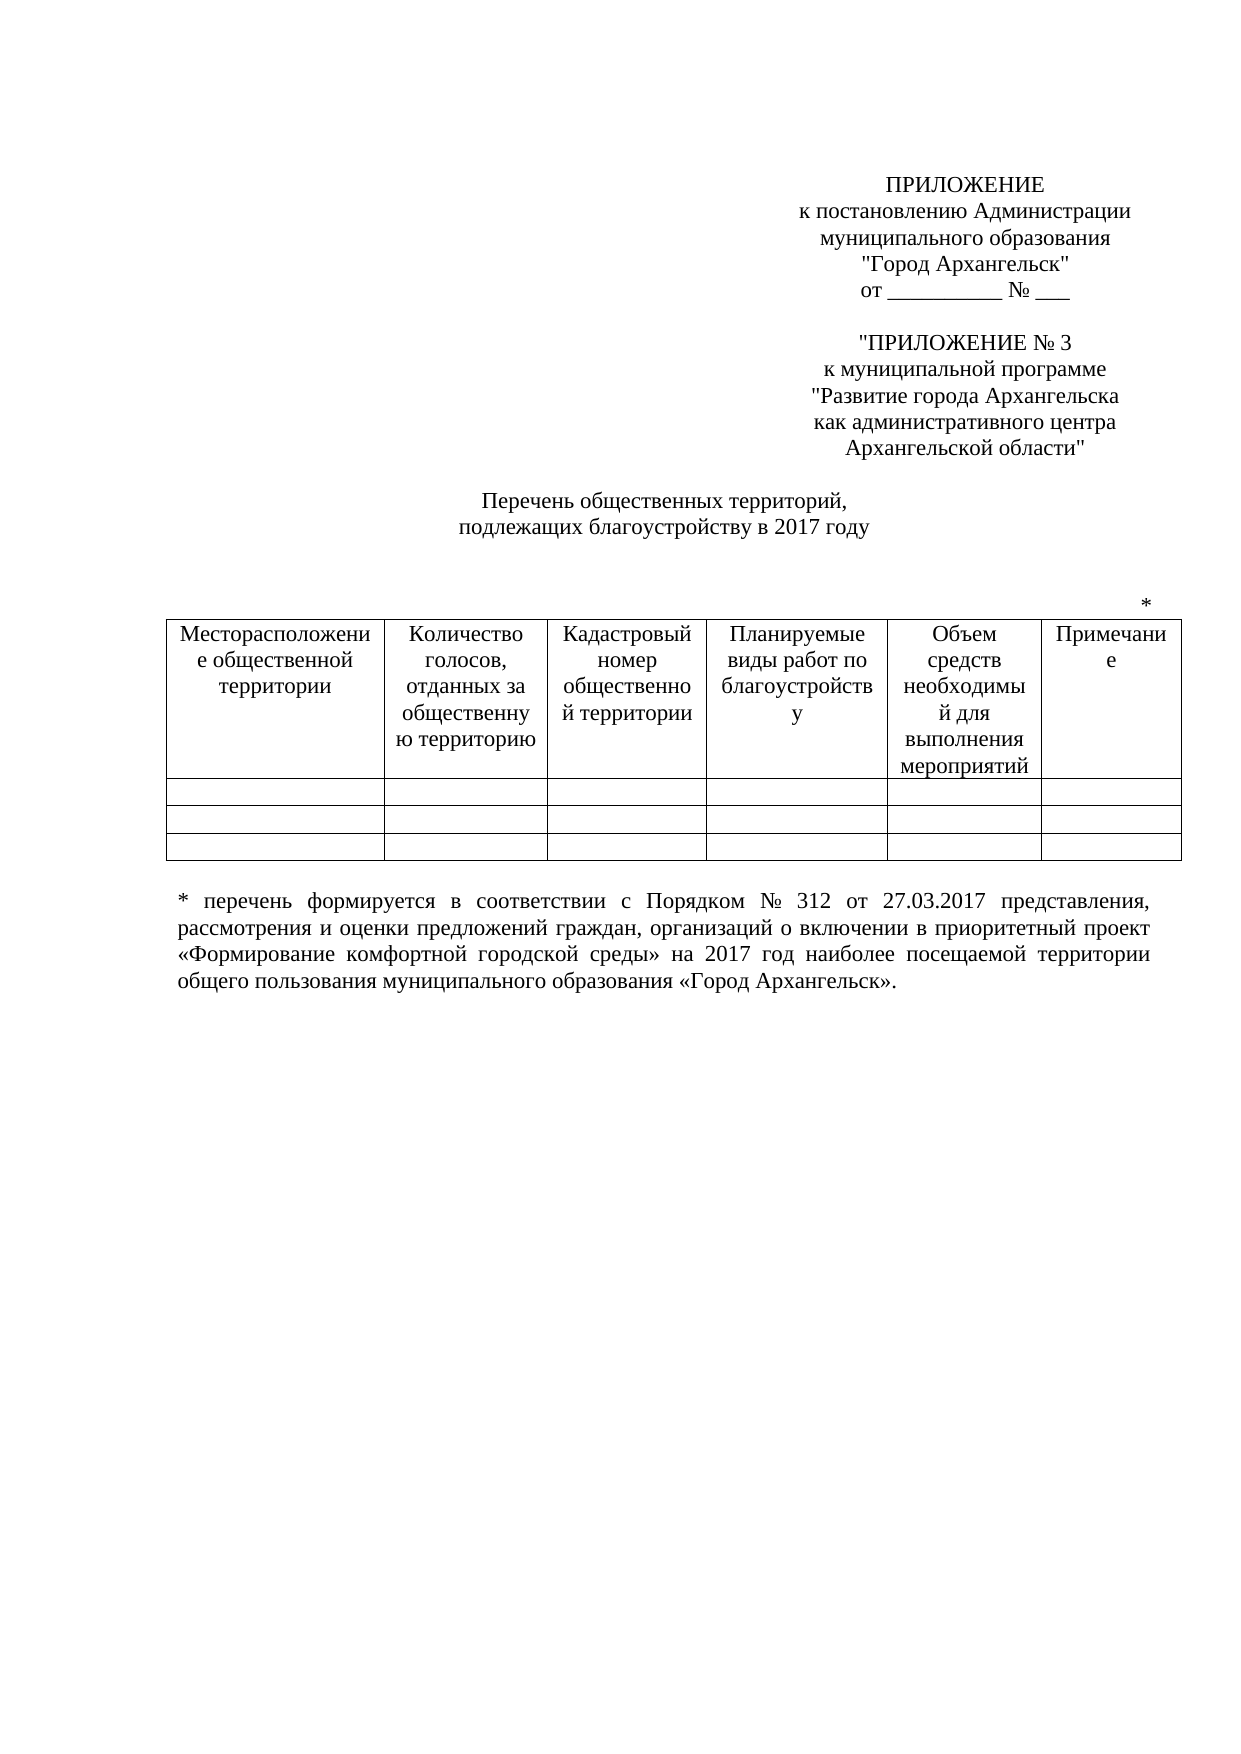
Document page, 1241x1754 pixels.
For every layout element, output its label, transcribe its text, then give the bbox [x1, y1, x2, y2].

table_cell [888, 806, 1041, 833]
table_cell [167, 779, 384, 805]
table_cell [1042, 834, 1181, 860]
table_header Месторасположение общественной территории [167, 620, 384, 778]
table_cell [707, 834, 887, 860]
table_cell [1042, 779, 1181, 805]
table_cell [548, 834, 706, 860]
table_header Количество голосов, отданных за общественную территорию [385, 620, 547, 778]
table_cell [548, 779, 706, 805]
table_header ПРИЛОЖЕНИЕ к постановлению Администрации муниципального образования "Город Архангельск" от __________ № ___ [788, 171, 1143, 329]
table_cell [888, 834, 1041, 860]
table_cell [385, 779, 547, 805]
table_cell [707, 779, 887, 805]
table_cell [707, 806, 887, 833]
text Перечень общественных территорий, [177, 487, 1152, 513]
table_cell [167, 834, 384, 860]
table_cell [548, 806, 706, 833]
table_cell [385, 834, 547, 860]
table_header Кадастровый номер общественной территории [548, 620, 706, 778]
text * [177, 592, 1152, 619]
table_cell [385, 806, 547, 833]
table_cell [1042, 806, 1181, 833]
table_header Объем средств необходимый для выполнения мероприятий [888, 620, 1041, 778]
table_header Примечание [1042, 620, 1181, 778]
table_cell [167, 806, 384, 833]
table_header Планируемые виды работ по благоустройству [707, 620, 887, 778]
table_cell "ПРИЛОЖЕНИЕ № 3 к муниципальной программе "Развитие города Архангельска как административного центра Архангельской области" [788, 329, 1143, 461]
text * перечень формируется в соответствии с Порядком № 312 от 27.03.2017 представления, рассмотрения и оценки предложений граждан, организаций о включении в приоритетный проект «Формирование комфортной городской среды» на 2017 год наиболее посещаемой территории общего пользования муниципального образования «Город Архангельск». [177, 888, 1152, 993]
table_cell [888, 779, 1041, 805]
text подлежащих благоустройству в 2017 году [177, 513, 1152, 540]
